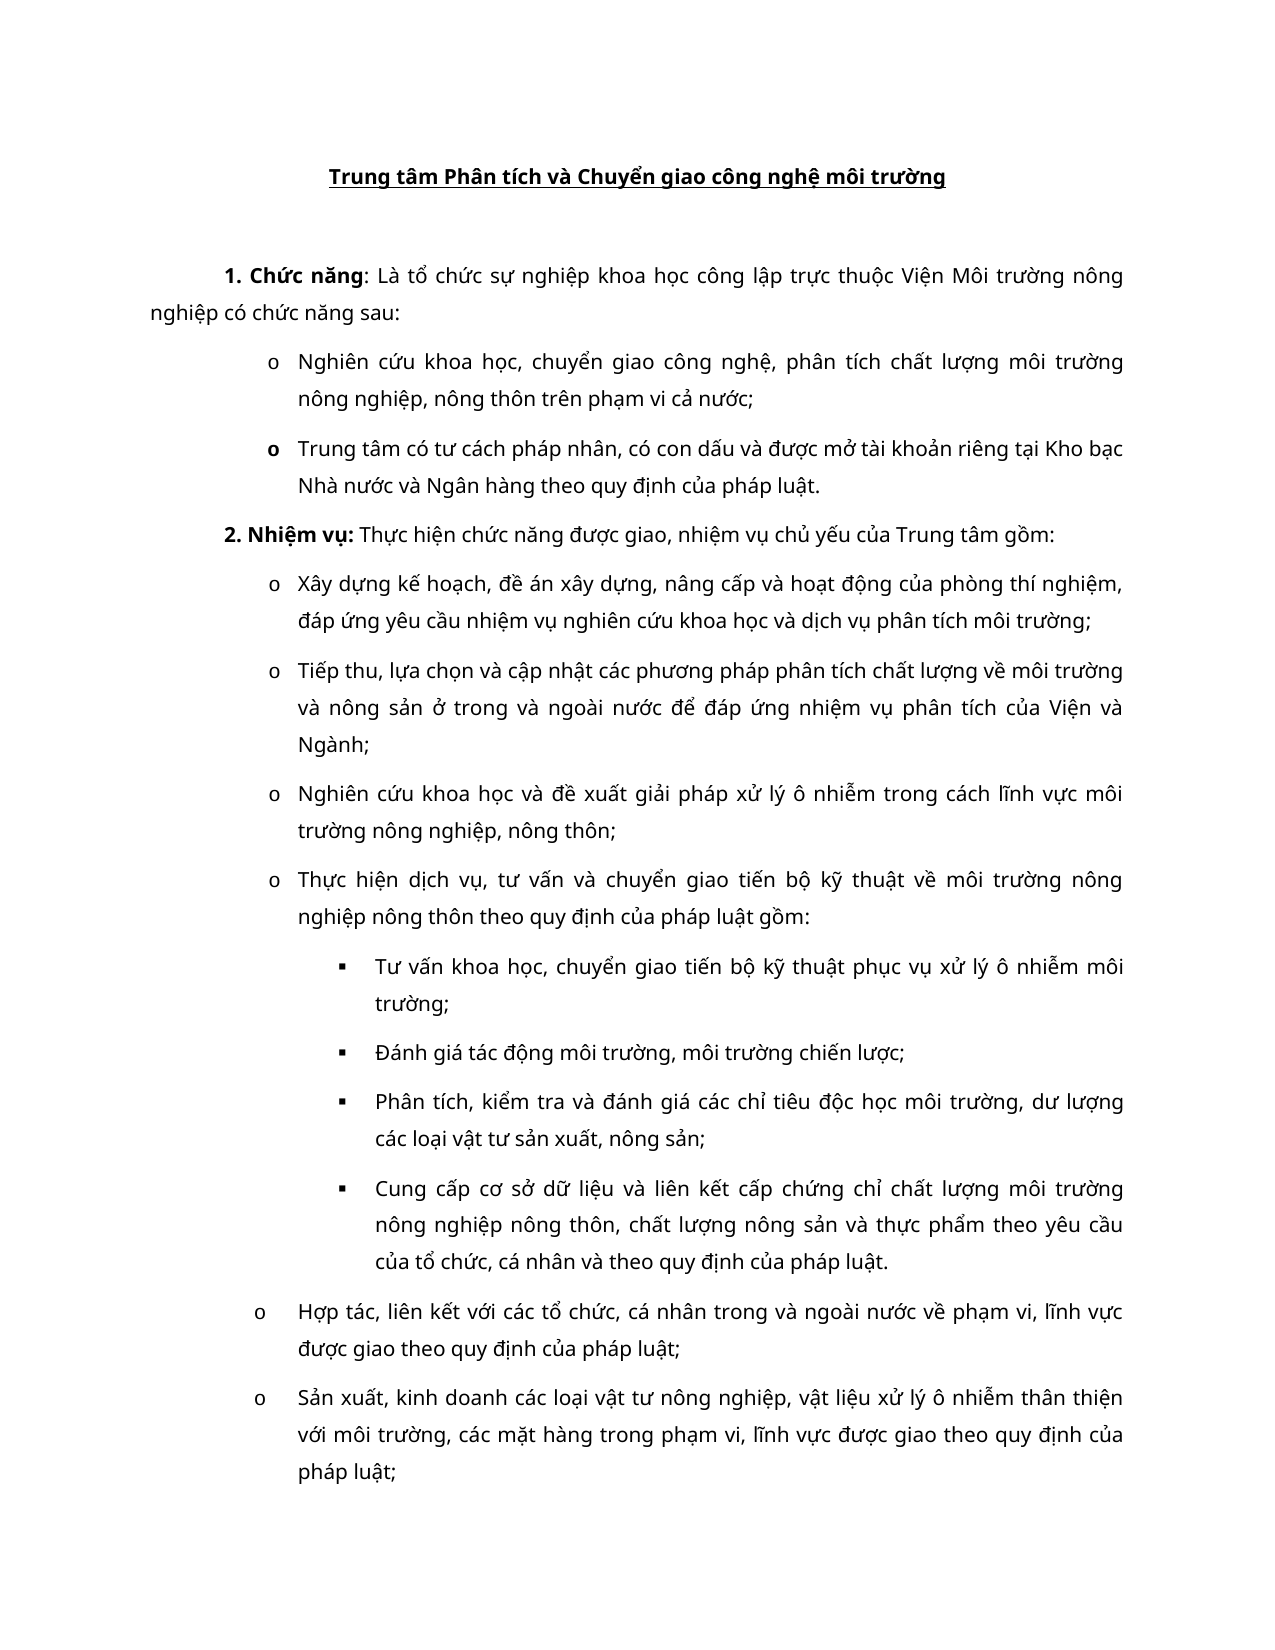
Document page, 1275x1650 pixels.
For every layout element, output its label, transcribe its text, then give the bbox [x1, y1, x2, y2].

list Tiếp thu, lựa chọn và cập nhật các phương pháp phân tích chất lượng về môi trường và nông sản ở trong và ngoài nước để đáp ứng nhiệm vụ phân tích của Viện và Ngành; [268, 656, 1125, 758]
list Thực hiện dịch vụ, tư vấn và chuyển giao tiến bộ kỹ thuật về môi trường nông nghiệp nông thôn theo quy định của pháp luật gồm: [268, 866, 1125, 931]
list Nghiên cứu khoa học và đề xuất giải pháp xử lý ô nhiễm trong cách lĩnh vực môi trường nông nghiệp, nông thôn; [268, 779, 1125, 844]
list Phân tích, kiểm tra và đánh giá các chỉ tiêu độc học môi trường, dư lượng các loại vật tư sản xuất, nông sản; [337, 1087, 1125, 1153]
list Trung tâm có tư cách pháp nhân, có con dấu và được mở tài khoản riêng tại Kho bạc Nhà nước và Ngân hàng theo quy định của pháp luật. [267, 434, 1125, 499]
list Xây dựng kế hoạch, đề án xây dựng, nâng cấp và hoạt động của phòng thí nghiệm, đáp ứng yêu cầu nhiệm vụ nghiên cứu khoa học và dịch vụ phân tích môi trường; [268, 569, 1125, 635]
list 1. Chức năng: Là tổ chức sự nghiệp khoa học công lập trực thuộc Viện Môi trường nông nghiệp có chức năng sau: [150, 261, 1125, 327]
list Đánh giá tác động môi trường, môi trường chiến lược; [337, 1038, 1125, 1067]
list Hợp tác, liên kết với các tổ chức, cá nhân trong và ngoài nước về phạm vi, lĩnh vực được giao theo quy định của pháp luật; [253, 1297, 1125, 1362]
text Trung tâm Phân tích và Chuyển giao công nghệ môi trường [150, 162, 1125, 191]
list 2. Nhiệm vụ: Thực hiện chức năng được giao, nhiệm vụ chủ yếu của Trung tâm gồm: [150, 520, 1125, 549]
list Tư vấn khoa học, chuyển giao tiến bộ kỹ thuật phục vụ xử lý ô nhiễm môi trường; [337, 952, 1125, 1017]
list Nghiên cứu khoa học, chuyển giao công nghệ, phân tích chất lượng môi trường nông nghiệp, nông thôn trên phạm vi cả nước; [267, 347, 1125, 413]
list Cung cấp cơ sở dữ liệu và liên kết cấp chứng chỉ chất lượng môi trường nông nghiệp nông thôn, chất lượng nông sản và thực phẩm theo yêu cầu của tổ chức, cá nhân và theo quy định của pháp luật. [337, 1174, 1125, 1276]
list Sản xuất, kinh doanh các loại vật tư nông nghiệp, vật liệu xử lý ô nhiễm thân thiện với môi trường, các mặt hàng trong phạm vi, lĩnh vực được giao theo quy định của pháp luật; [253, 1383, 1125, 1486]
